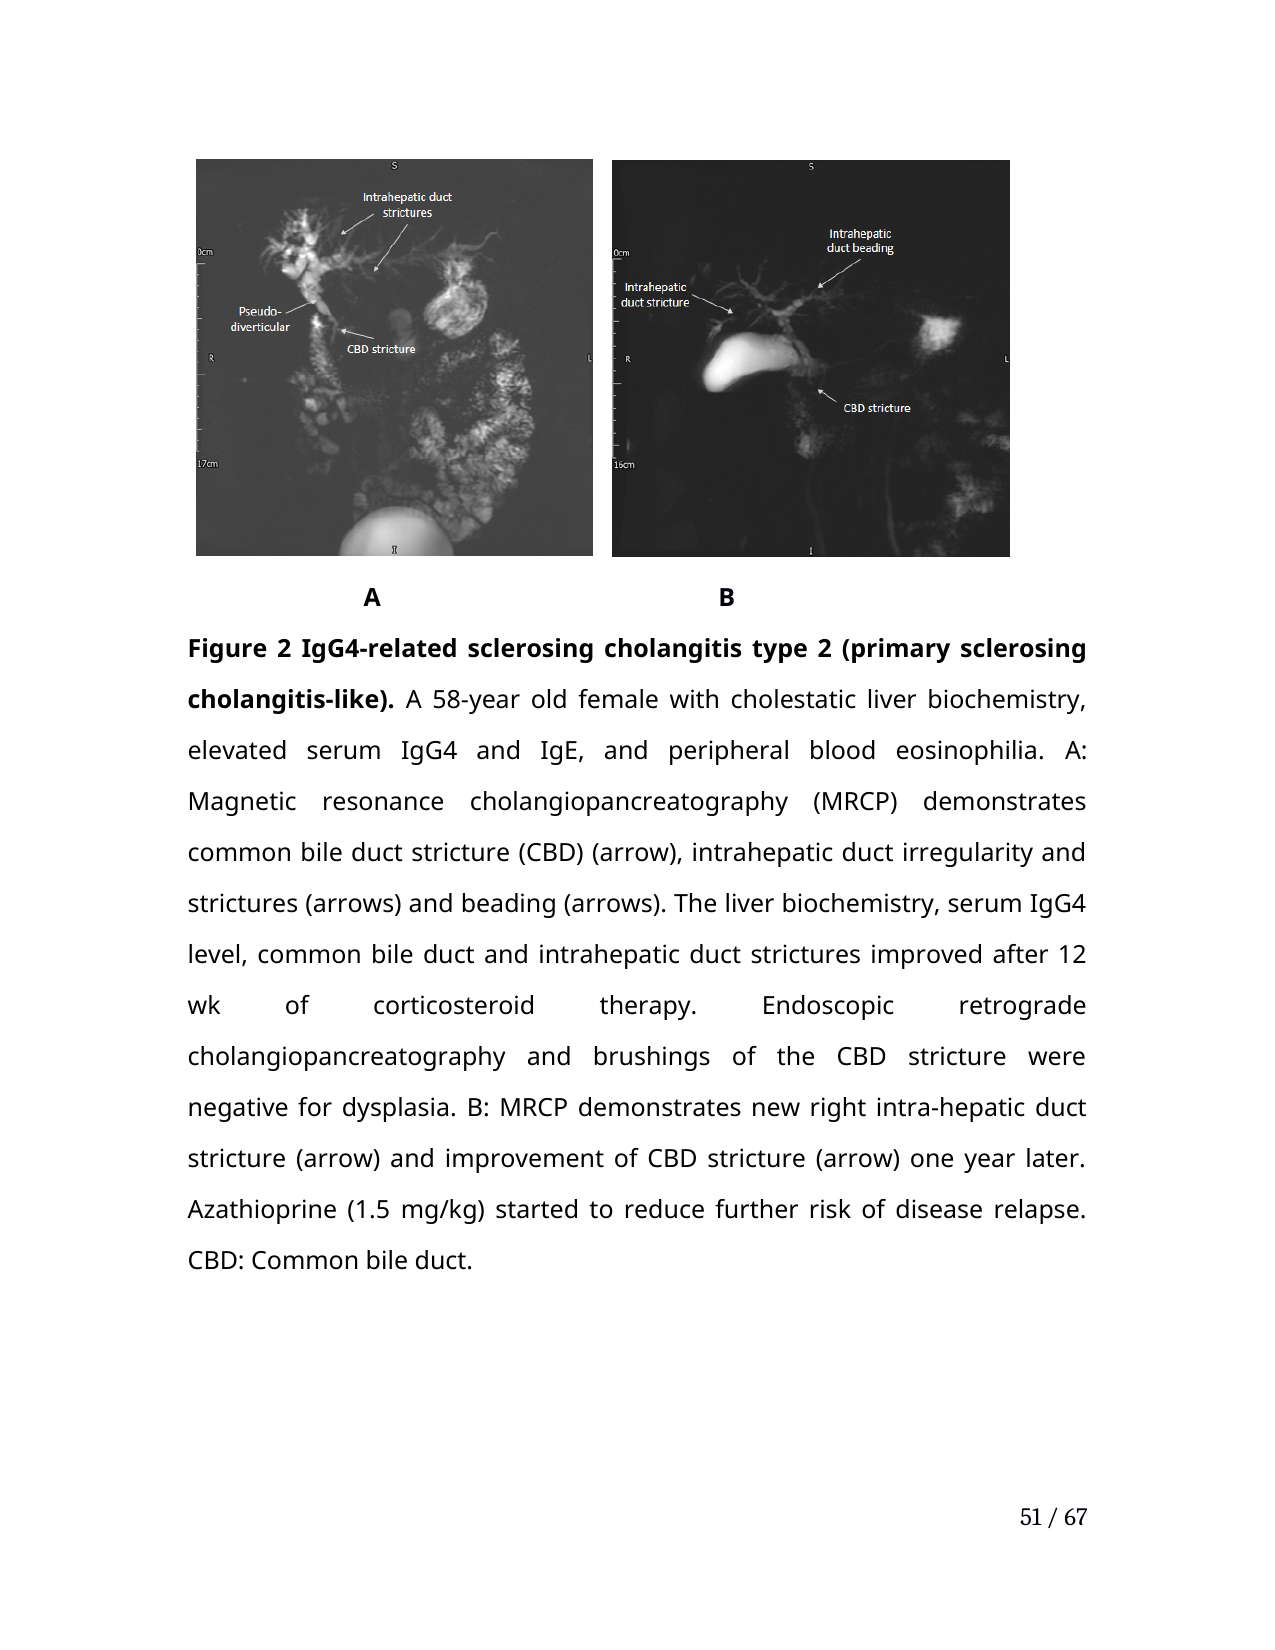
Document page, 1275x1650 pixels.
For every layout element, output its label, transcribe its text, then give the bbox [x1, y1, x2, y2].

picture [187, 150, 1017, 565]
text A B [187, 579, 1087, 613]
text Figure 2 IgG4-related sclerosing cholangitis type 2 (primary sclerosing cholangitis-like). A 58-year old female with cholestatic liver biochemistry, elevated serum IgG4 and IgE, and peripheral blood eosinophilia. A: Magnetic resonance cholangiopancreatography (MRCP) demonstrates common bile duct stricture (CBD) (arrow), intrahepatic duct irregularity and strictures (arrows) and beading (arrows). The liver biochemistry, serum IgG4 level, common bile duct and intrahepatic duct strictures improved after 12 wk of corticosteroid therapy. Endoscopic retrograde cholangiopancreatography and brushings of the CBD stricture were negative for dysplasia. B: MRCP demonstrates new right intra-hepatic duct stricture (arrow) and improvement of CBD stricture (arrow) one year later. Azathioprine (1.5 mg/kg) started to reduce further risk of disease relapse. CBD: Common bile duct. [187, 630, 1087, 1277]
